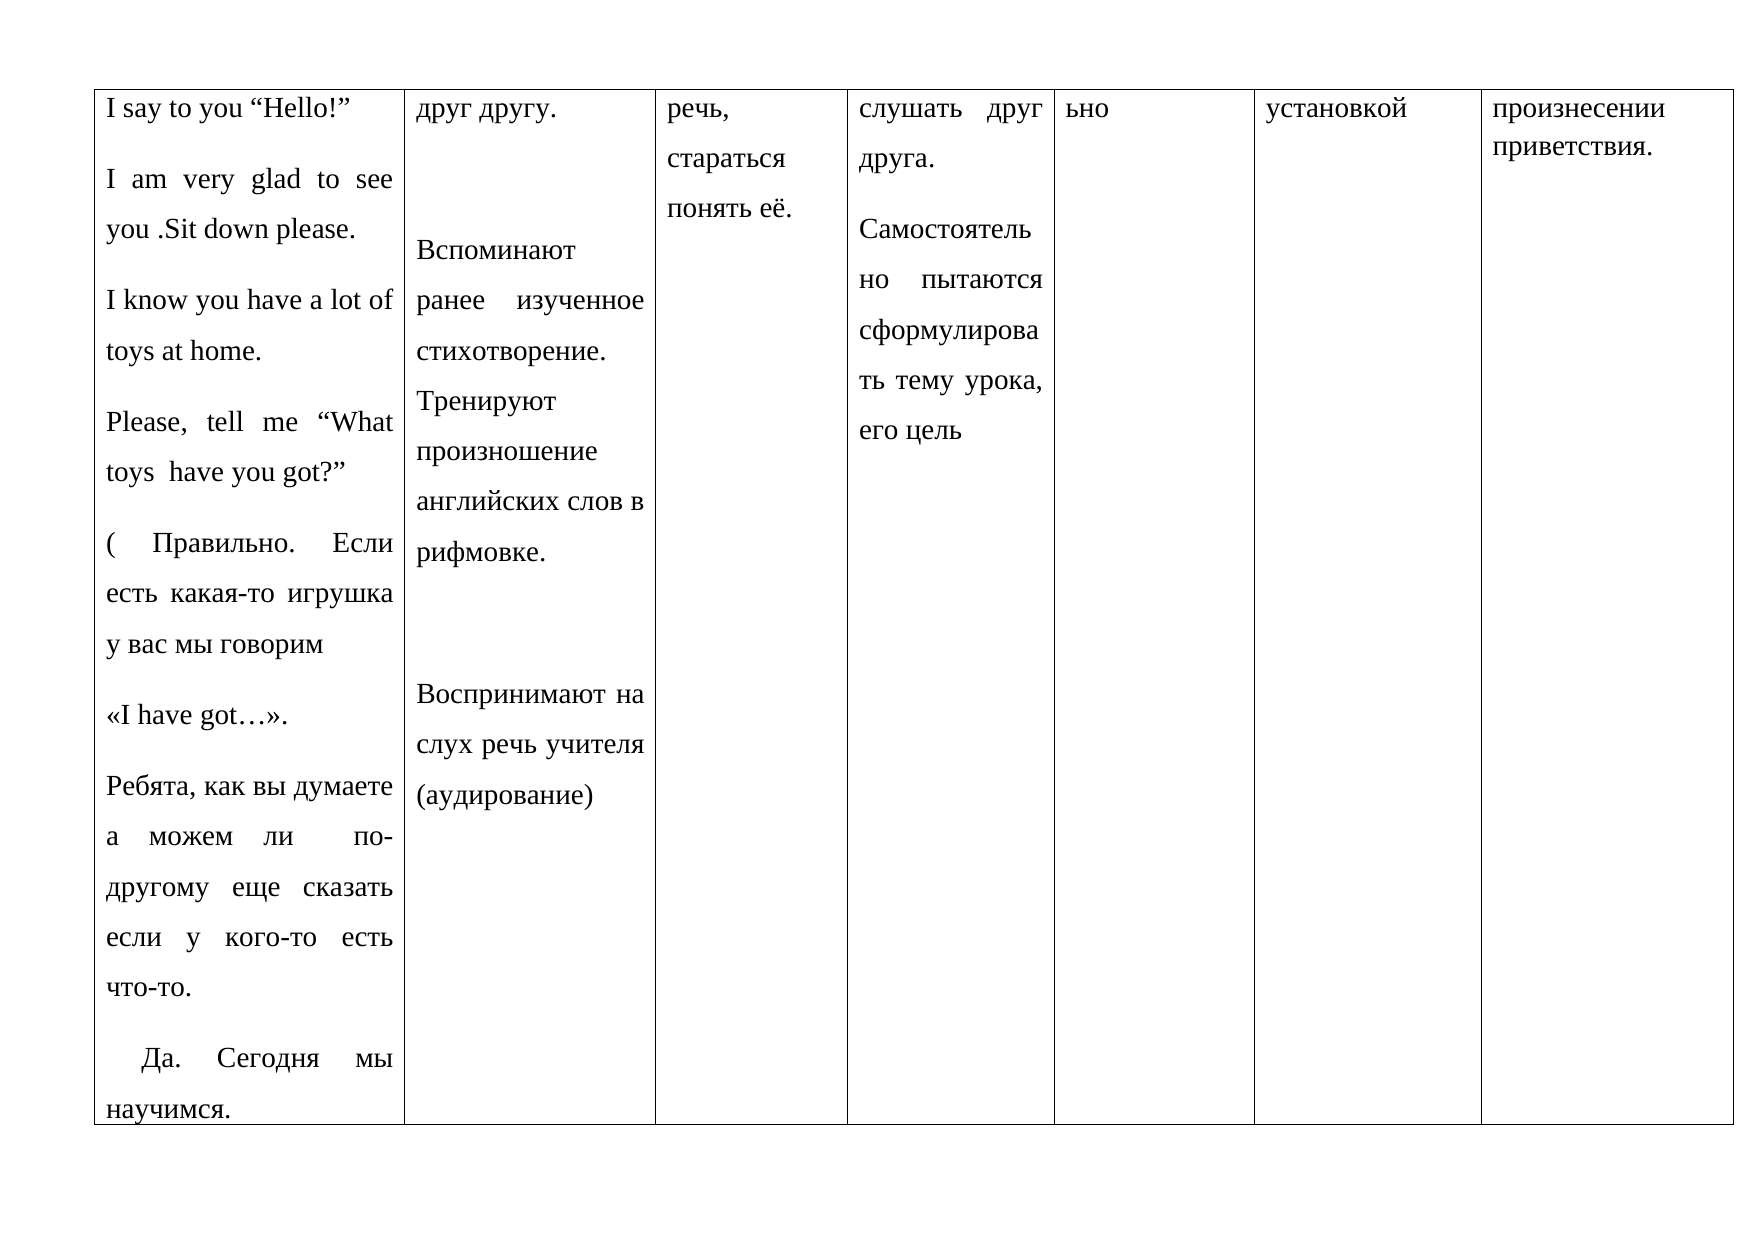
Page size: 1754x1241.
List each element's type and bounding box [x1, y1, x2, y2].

table_cell [656, 90, 847, 1124]
table_cell [1482, 90, 1733, 1124]
table_cell [95, 90, 404, 1124]
table_cell [1255, 90, 1481, 1124]
table_cell [405, 90, 655, 1124]
table_cell [1055, 90, 1254, 1124]
table_cell [848, 90, 1054, 1124]
